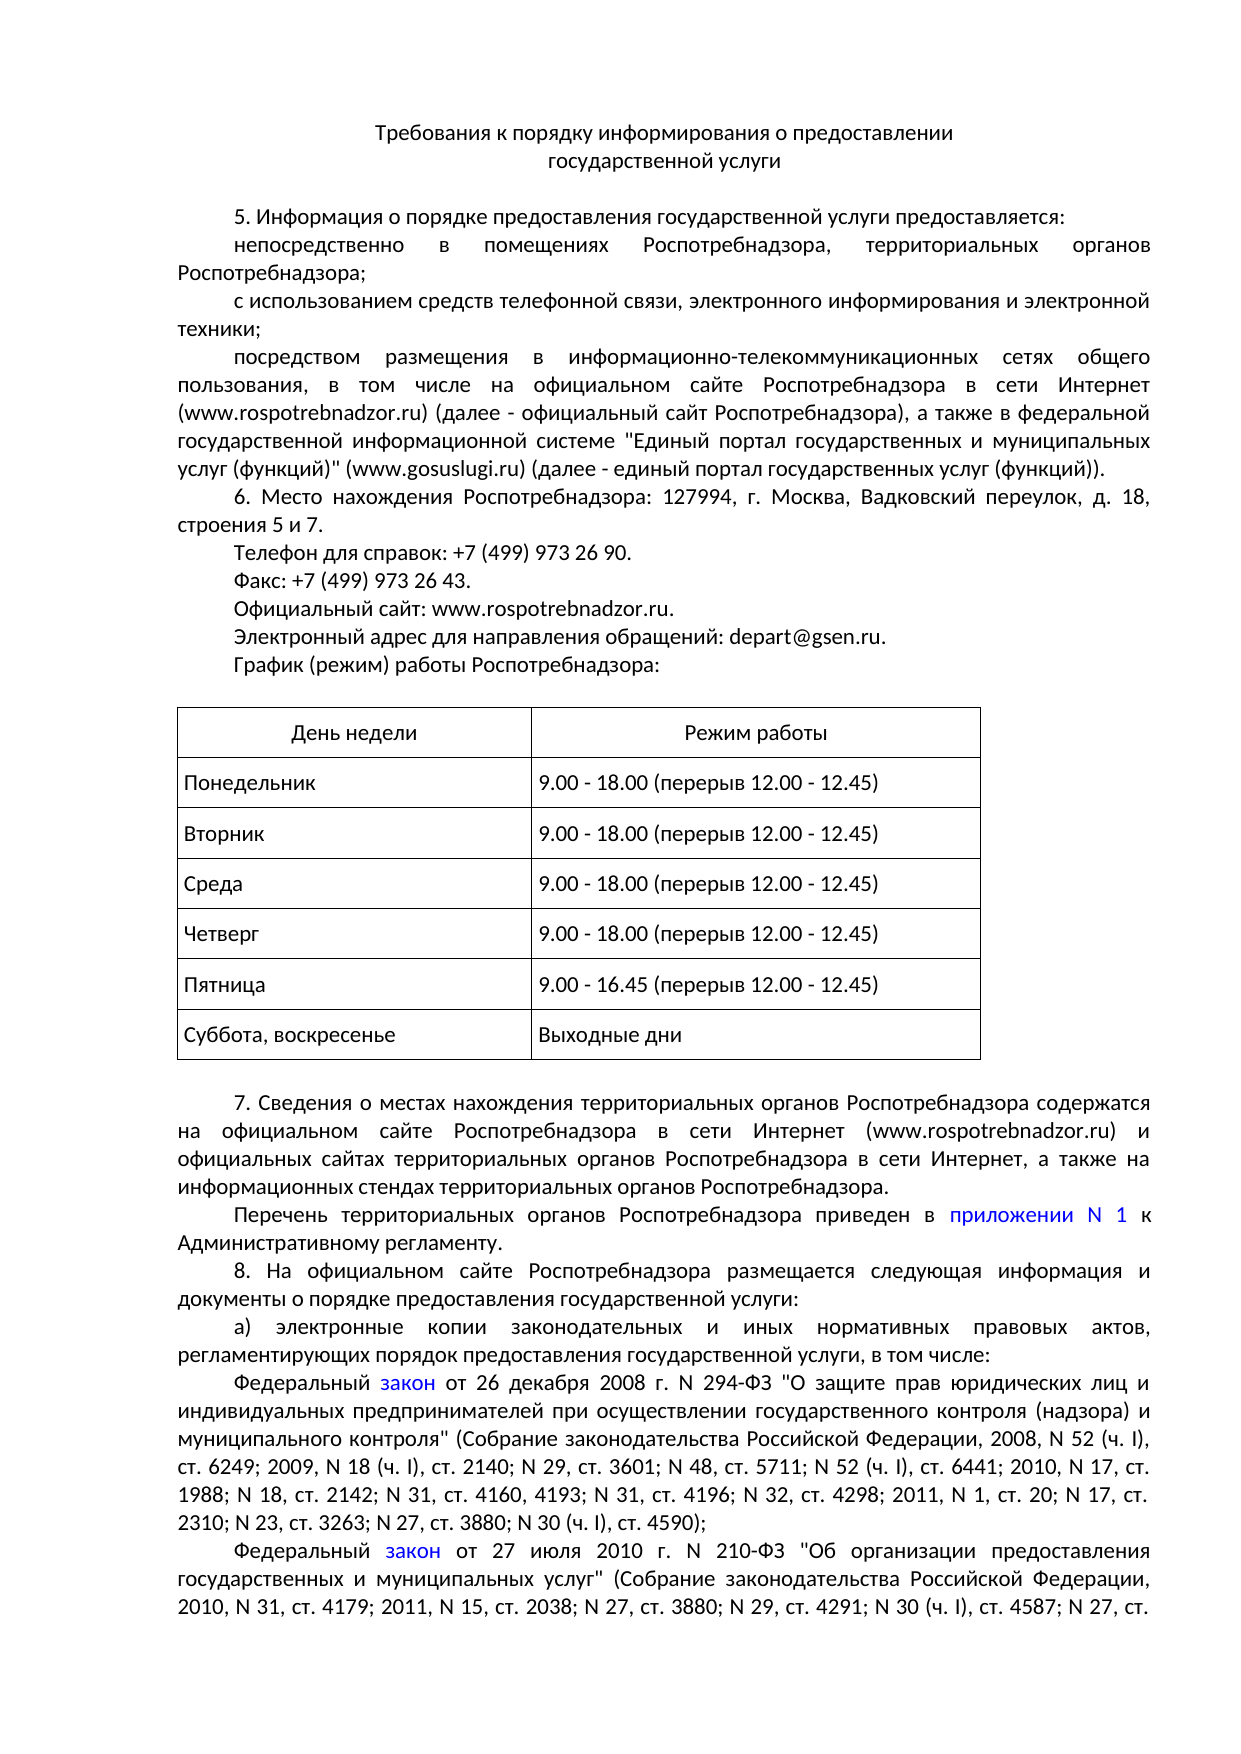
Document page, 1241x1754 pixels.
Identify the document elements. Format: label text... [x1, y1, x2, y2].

table_cell Суббота, воскресенье [178, 1010, 531, 1059]
table_cell Пятница [178, 959, 531, 1008]
table_cell 9.00 - 18.00 (перерыв 12.00 - 12.45) [532, 808, 980, 857]
text непосредственно в помещениях Роспотребнадзора, территориальных органов Роспотребнадзора; [177, 230, 1152, 286]
table_cell 9.00 - 18.00 (перерыв 12.00 - 12.45) [532, 909, 980, 958]
text Перечень территориальных органов Роспотребнадзора приведен в приложении N 1 к Административному регламенту. [177, 1200, 1152, 1256]
table_cell 9.00 - 18.00 (перерыв 12.00 - 12.45) [532, 758, 980, 807]
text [177, 1536, 1152, 1620]
text 5. Информация о порядке предоставления государственной услуги предоставляется: [177, 202, 1152, 230]
table_cell 9.00 - 16.45 (перерыв 12.00 - 12.45) [532, 959, 980, 1008]
text Факс: +7 (499) 973 26 43. [177, 566, 1152, 594]
text с использованием средств телефонной связи, электронного информирования и электронной техники; [177, 286, 1152, 342]
text посредством размещения в информационно-телекоммуникационных сетях общего пользования, в том числе на официальном сайте Роспотребнадзора в сети Интернет (www.rospotrebnadzor.ru) (далее - официальный сайт Роспотребнадзора), а также в федеральной государственной информационной системе "Единый портал государственных и муниципальных услуг (функций)" (www.gosuslugi.ru) (далее - единый портал государственных услуг (функций)). [177, 342, 1152, 482]
text Федеральный закон от 26 декабря 2008 г. N 294-ФЗ "О защите прав юридических лиц и индивидуальных предпринимателей при осуществлении государственного контроля (надзора) и муниципального контроля" (Собрание законодательства Российской Федерации, 2008, N 52 (ч. I), ст. 6249; 2009, N 18 (ч. I), ст. 2140; N 29, ст. 3601; N 48, ст. 5711; N 52 (ч. I), ст. 6441; 2010, N 17, ст. 1988; N 18, ст. 2142; N 31, ст. 4160, 4193; N 31, ст. 4196; N 32, ст. 4298; 2011, N 1, ст. 20; N 17, ст. 2310; N 23, ст. 3263; N 27, ст. 3880; N 30 (ч. I), ст. 4590); [177, 1368, 1152, 1536]
table_cell Четверг [178, 909, 531, 958]
text Требования к порядку информирования о предоставлении [177, 118, 1152, 146]
table_cell Вторник [178, 808, 531, 857]
text 6. Место нахождения Роспотребнадзора: 127994, г. Москва, Вадковский переулок, д. 18, строения 5 и 7. [177, 482, 1152, 538]
table_cell 9.00 - 18.00 (перерыв 12.00 - 12.45) [532, 859, 980, 908]
text а) электронные копии законодательных и иных нормативных правовых актов, регламентирующих порядок предоставления государственной услуги, в том числе: [177, 1312, 1152, 1368]
table_header День недели [178, 708, 531, 757]
table_cell Понедельник [178, 758, 531, 807]
text Официальный сайт: www.rospotrebnadzor.ru. [177, 594, 1152, 622]
table_cell Выходные дни [532, 1010, 980, 1059]
table_cell Среда [178, 859, 531, 908]
text Электронный адрес для направления обращений: depart@gsen.ru. [177, 622, 1152, 651]
text 8. На официальном сайте Роспотребнадзора размещается следующая информация и документы о порядке предоставления государственной услуги: [177, 1256, 1152, 1312]
text График (режим) работы Роспотребнадзора: [177, 651, 1152, 678]
text 7. Сведения о местах нахождения территориальных органов Роспотребнадзора содержатся на официальном сайте Роспотребнадзора в сети Интернет (www.rospotrebnadzor.ru) и официальных сайтах территориальных органов Роспотребнадзора в сети Интернет, а также на информационных стендах территориальных органов Роспотребнадзора. [177, 1088, 1152, 1200]
text Телефон для справок: +7 (499) 973 26 90. [177, 538, 1152, 566]
table_header Режим работы [532, 708, 980, 757]
text государственной услуги [177, 146, 1152, 174]
